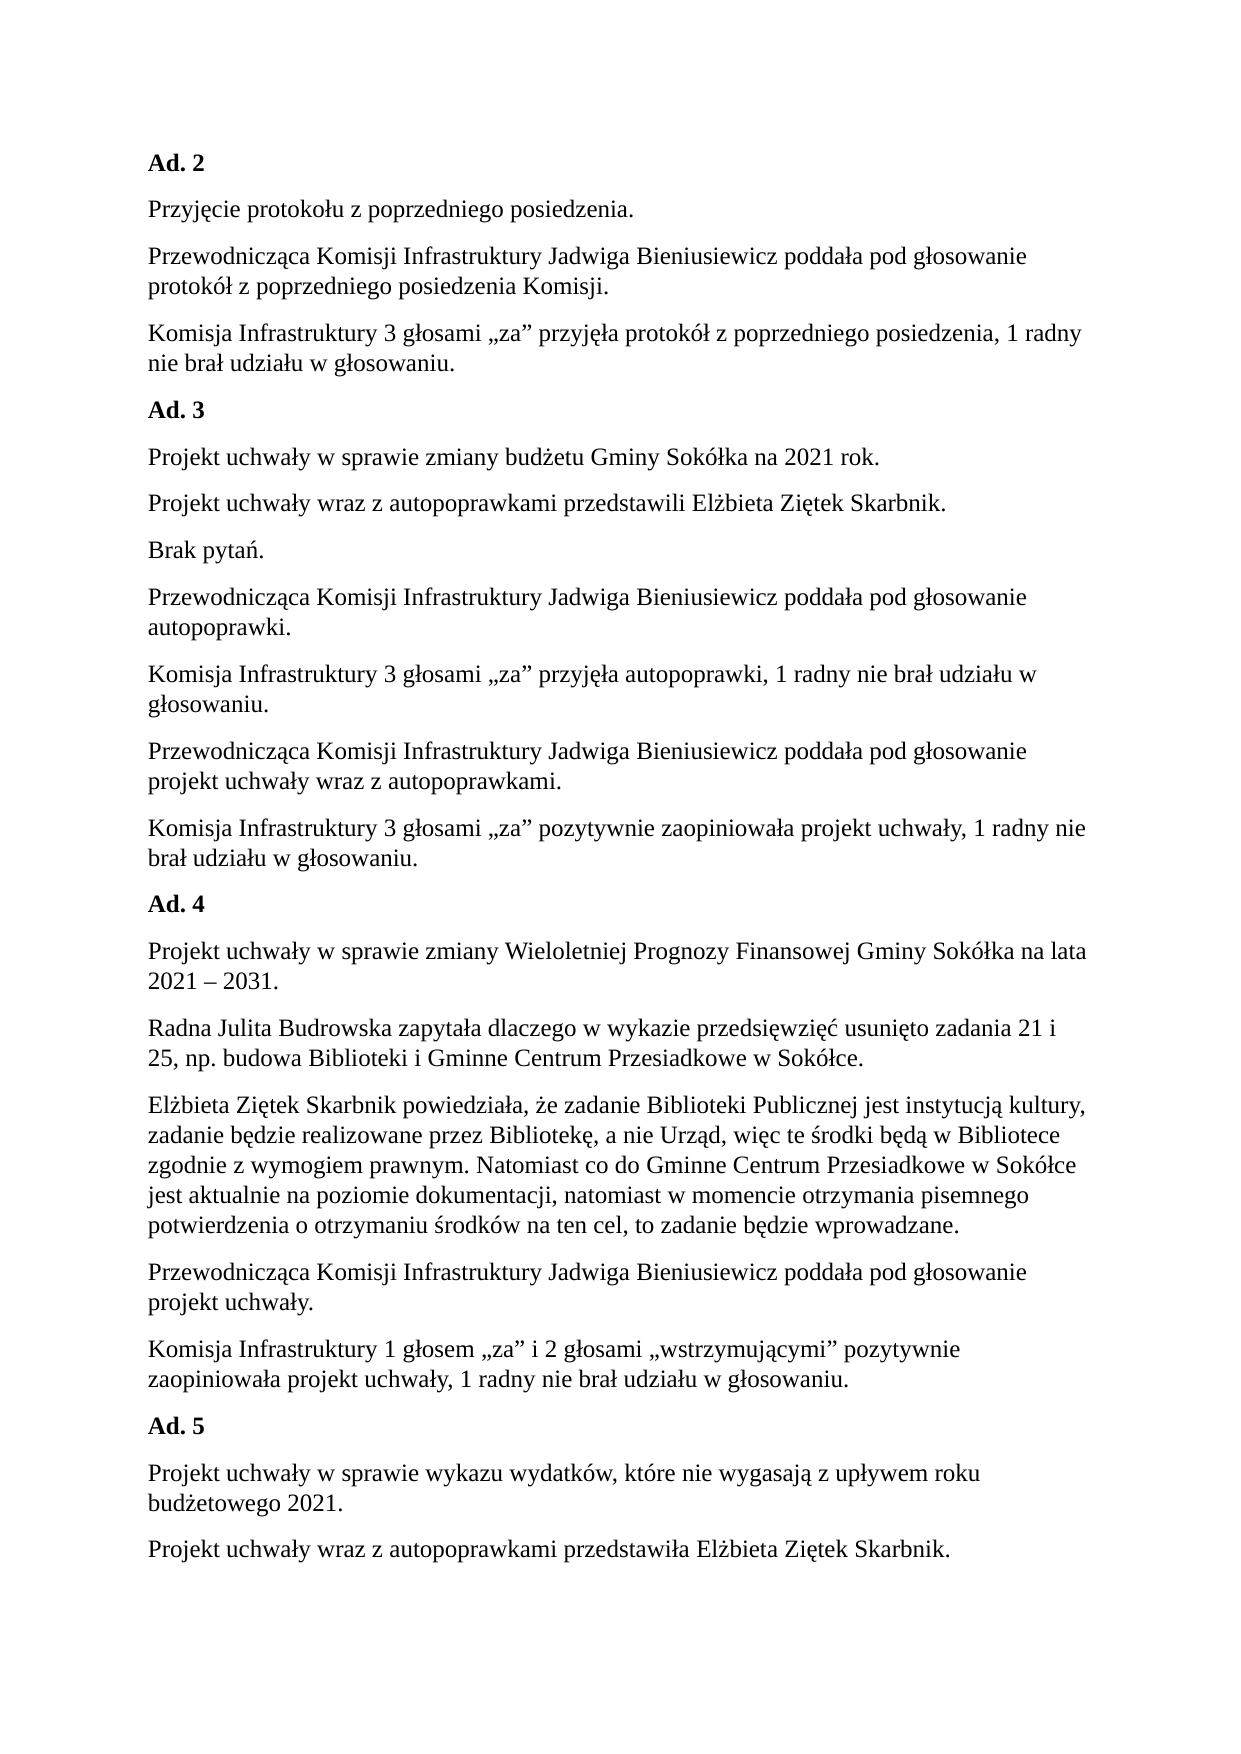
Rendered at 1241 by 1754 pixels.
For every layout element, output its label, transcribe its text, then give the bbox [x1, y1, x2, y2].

text Przewodnicząca Komisji Infrastruktury Jadwiga Bieniusiewicz poddała pod głosowanie projekt uchwały. [148, 1257, 1093, 1316]
text Przewodnicząca Komisji Infrastruktury Jadwiga Bieniusiewicz poddała pod głosowanie protokół z poprzedniego posiedzenia Komisji. [148, 241, 1093, 300]
text Ad. 5 [148, 1411, 1093, 1440]
text Komisja Infrastruktury 3 głosami „za” przyjęła autopoprawki, 1 radny nie brał udziału w głosowaniu. [148, 659, 1093, 718]
text Projekt uchwały w sprawie wykazu wydatków, które nie wygasają z upływem roku budżetowego 2021. [148, 1458, 1093, 1517]
text Projekt uchwały wraz z autopoprawkami przedstawiła Elżbieta Ziętek Skarbnik. [148, 1534, 1093, 1563]
text Projekt uchwały w sprawie zmiany budżetu Gminy Sokółka na 2021 rok. [148, 442, 1093, 470]
text Komisja Infrastruktury 1 głosem „za” i 2 głosami „wstrzymującymi” pozytywnie zaopiniowała projekt uchwały, 1 radny nie brał udziału w głosowaniu. [148, 1334, 1093, 1393]
text Komisja Infrastruktury 3 głosami „za” pozytywnie zaopiniowała projekt uchwały, 1 radny nie brał udziału w głosowaniu. [148, 813, 1093, 871]
text Ad. 3 [148, 395, 1093, 424]
text Przyjęcie protokołu z poprzedniego posiedzenia. [148, 194, 1093, 223]
text Przewodnicząca Komisji Infrastruktury Jadwiga Bieniusiewicz poddała pod głosowanie autopoprawki. [148, 582, 1093, 641]
text Brak pytań. [148, 535, 1093, 564]
text Elżbieta Ziętek Skarbnik powiedziała, że zadanie Biblioteki Publicznej jest instytucją kultury, zadanie będzie realizowane przez Bibliotekę, a nie Urząd, więc te środki będą w Bibliotece zgodnie z wymogiem prawnym. Natomiast co do Gminne Centrum Przesiadkowe w Sokółce jest aktualnie na poziomie dokumentacji, natomiast w momencie otrzymania pisemnego potwierdzenia o otrzymaniu środków na ten cel, to zadanie będzie wprowadzane. [148, 1090, 1093, 1239]
text Projekt uchwały w sprawie zmiany Wieloletniej Prognozy Finansowej Gminy Sokółka na lata 2021 – 2031. [148, 936, 1093, 995]
text Ad. 2 [148, 148, 1093, 176]
text Komisja Infrastruktury 3 głosami „za” przyjęła protokół z poprzedniego posiedzenia, 1 radny nie brał udziału w głosowaniu. [148, 318, 1093, 377]
text Przewodnicząca Komisji Infrastruktury Jadwiga Bieniusiewicz poddała pod głosowanie projekt uchwały wraz z autopoprawkami. [148, 736, 1093, 794]
text Projekt uchwały wraz z autopoprawkami przedstawili Elżbieta Ziętek Skarbnik. [148, 488, 1093, 517]
text Ad. 4 [148, 889, 1093, 918]
text Radna Julita Budrowska zapytała dlaczego w wykazie przedsięwzięć usunięto zadania 21 i 25, np. budowa Biblioteki i Gminne Centrum Przesiadkowe w Sokółce. [148, 1013, 1093, 1072]
